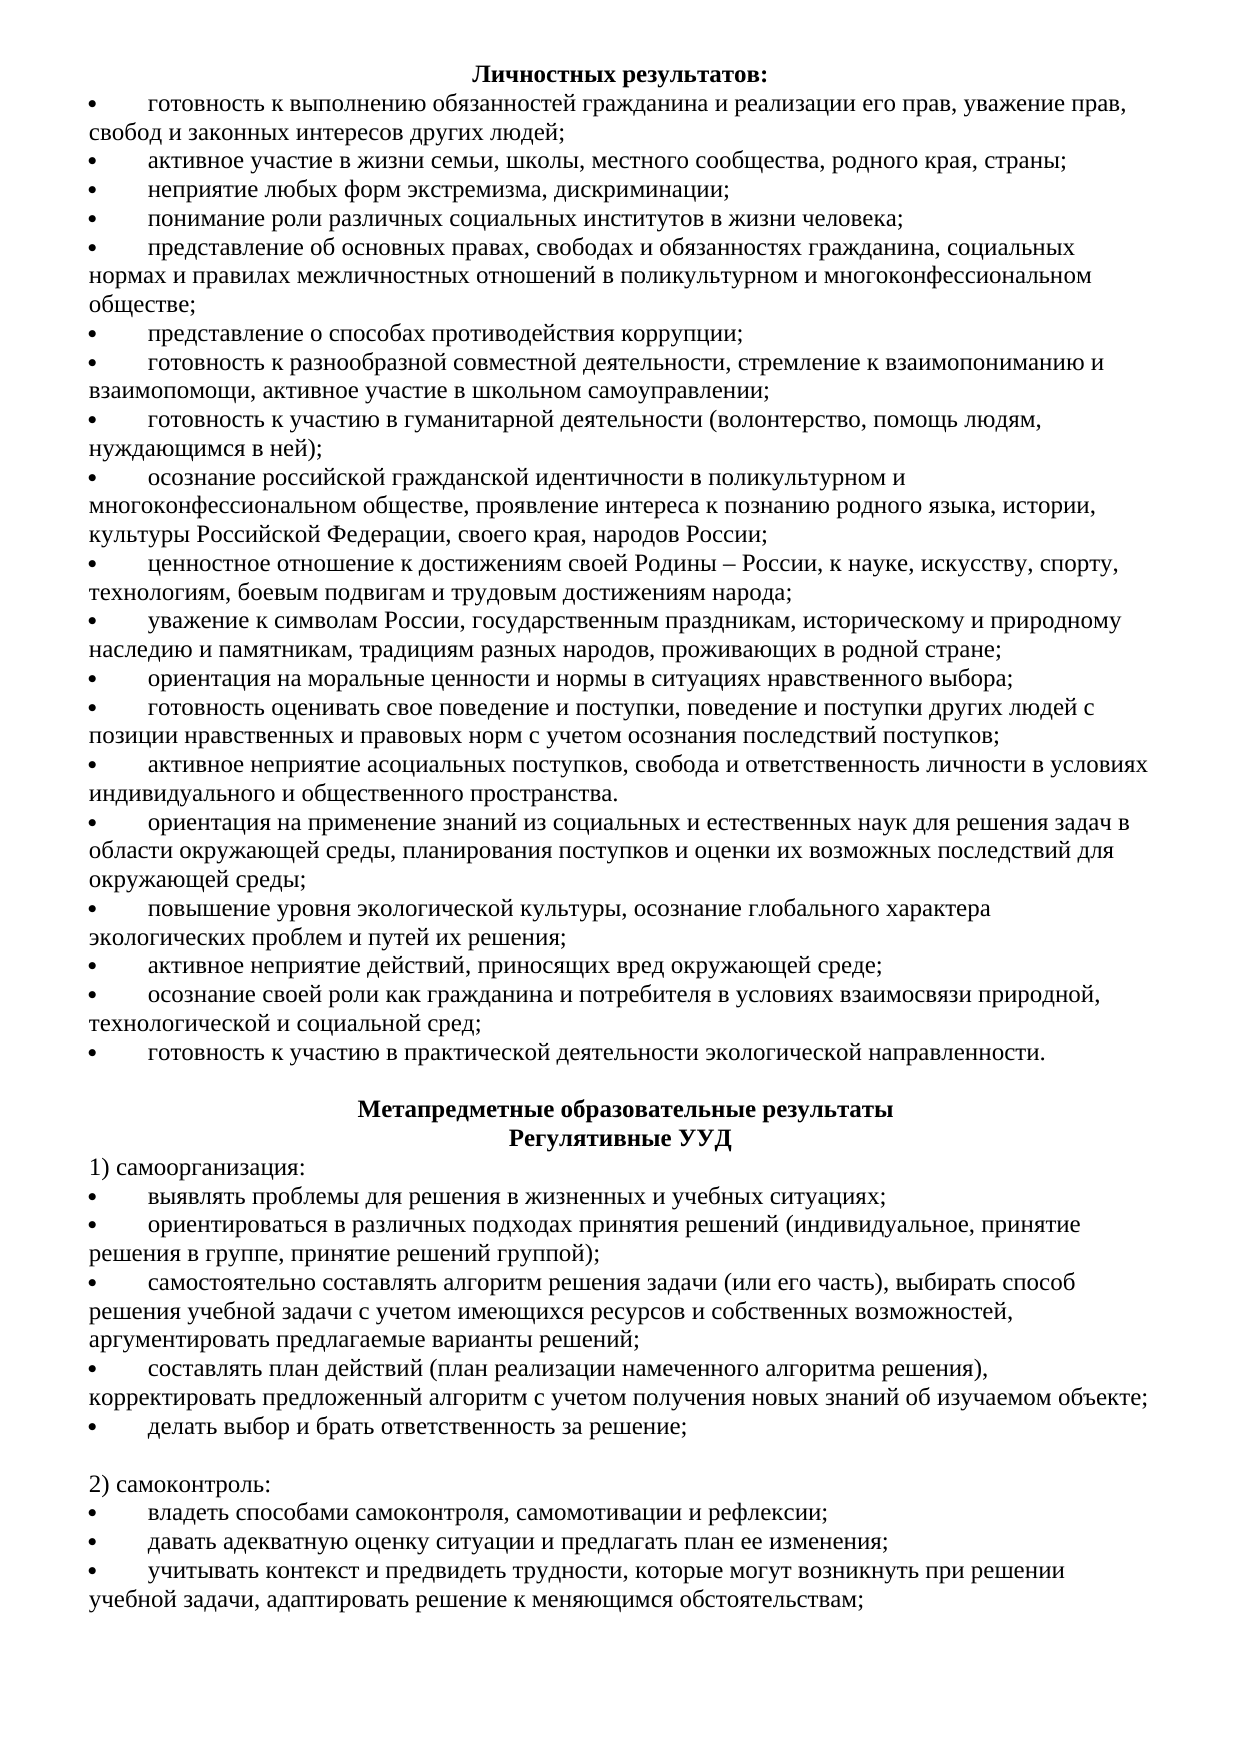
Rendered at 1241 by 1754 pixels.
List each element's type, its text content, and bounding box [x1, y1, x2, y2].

list повышение уровня экологической культуры, осознание глобального характера экологических проблем и путей их решения; [89, 893, 1152, 950]
list активное участие в жизни семьи, школы, местного сообщества, родного края, страны; [89, 145, 1152, 174]
list ориентация на моральные ценности и нормы в ситуациях нравственного выбора; [89, 663, 1152, 692]
list ориентация на применение знаний из социальных и естественных наук для решения задач в области окружающей среды, планирования поступков и оценки их возможных последствий для окружающей среды; [89, 807, 1152, 893]
list самостоятельно составлять алгоритм решения задачи (или его часть), выбирать способ решения учебной задачи с учетом имеющихся ресурсов и собственных возможностей, аргументировать предлагаемые варианты решений; [89, 1267, 1152, 1353]
list неприятие любых форм экстремизма, дискриминации; [89, 174, 1152, 203]
text 1) самоорганизация: [89, 1152, 1152, 1181]
list представление об основных правах, свободах и обязанностях гражданина, социальных нормах и правилах межличностных отношений в поликультурном и многоконфессиональном обществе; [89, 232, 1152, 318]
list готовность к участию в гуманитарной деятельности (волонтерство, помощь людям, нуждающимся в ней); [89, 404, 1152, 462]
list активное неприятие асоциальных поступков, свобода и ответственность личности в условиях индивидуального и общественного пространства. [89, 749, 1152, 807]
list давать адекватную оценку ситуации и предлагать план ее изменения; [89, 1526, 1152, 1555]
list составлять план действий (план реализации намеченного алгоритма решения), корректировать предложенный алгоритм с учетом получения новых знаний об изучаемом объекте; [89, 1353, 1152, 1411]
text Регулятивные УУД [89, 1123, 1152, 1152]
list ориентироваться в различных подходах принятия решений (индивидуальное, принятие решения в группе, принятие решений группой); [89, 1209, 1152, 1267]
list выявлять проблемы для решения в жизненных и учебных ситуациях; [89, 1181, 1152, 1209]
list понимание роли различных социальных институтов в жизни человека; [89, 203, 1152, 232]
list владеть способами самоконтроля, самомотивации и рефлексии; [89, 1497, 1152, 1526]
list представление о способах противодействия коррупции; [89, 318, 1152, 347]
text Личностных результатов: [89, 59, 1152, 88]
list уважение к символам России, государственным праздникам, историческому и природному наследию и памятникам, традициям разных народов, проживающих в родной стране; [89, 605, 1152, 663]
list готовность к выполнению обязанностей гражданина и реализации его прав, уважение прав, свобод и законных интересов других людей; [89, 88, 1152, 145]
list готовность оценивать свое поведение и поступки, поведение и поступки других людей с позиции нравственных и правовых норм с учетом осознания последствий поступков; [89, 692, 1152, 749]
text 2) самоконтроль: [89, 1469, 1152, 1497]
list осознание российской гражданской идентичности в поликультурном и многоконфессиональном обществе, проявление интереса к познанию родного языка, истории, культуры Российской Федерации, своего края, народов России; [89, 462, 1152, 548]
text Метапредметные образовательные результаты [89, 1094, 1152, 1123]
list активное неприятие действий, приносящих вред окружающей среде; [89, 950, 1152, 979]
list осознание своей роли как гражданина и потребителя в условиях взаимосвязи природной, технологической и социальной сред; [89, 979, 1152, 1037]
list учитывать контекст и предвидеть трудности, которые могут возникнуть при решении учебной задачи, адаптировать решение к меняющимся обстоятельствам; [89, 1555, 1152, 1612]
list делать выбор и брать ответственность за решение; [89, 1411, 1152, 1439]
list готовность к разнообразной совместной деятельности, стремление к взаимопониманию и взаимопомощи, активное участие в школьном самоуправлении; [89, 347, 1152, 404]
list готовность к участию в практической деятельности экологической направленности. [89, 1037, 1152, 1065]
list ценностное отношение к достижениям своей Родины – России, к науке, искусству, спорту, технологиям, боевым подвигам и трудовым достижениям народа; [89, 548, 1152, 605]
